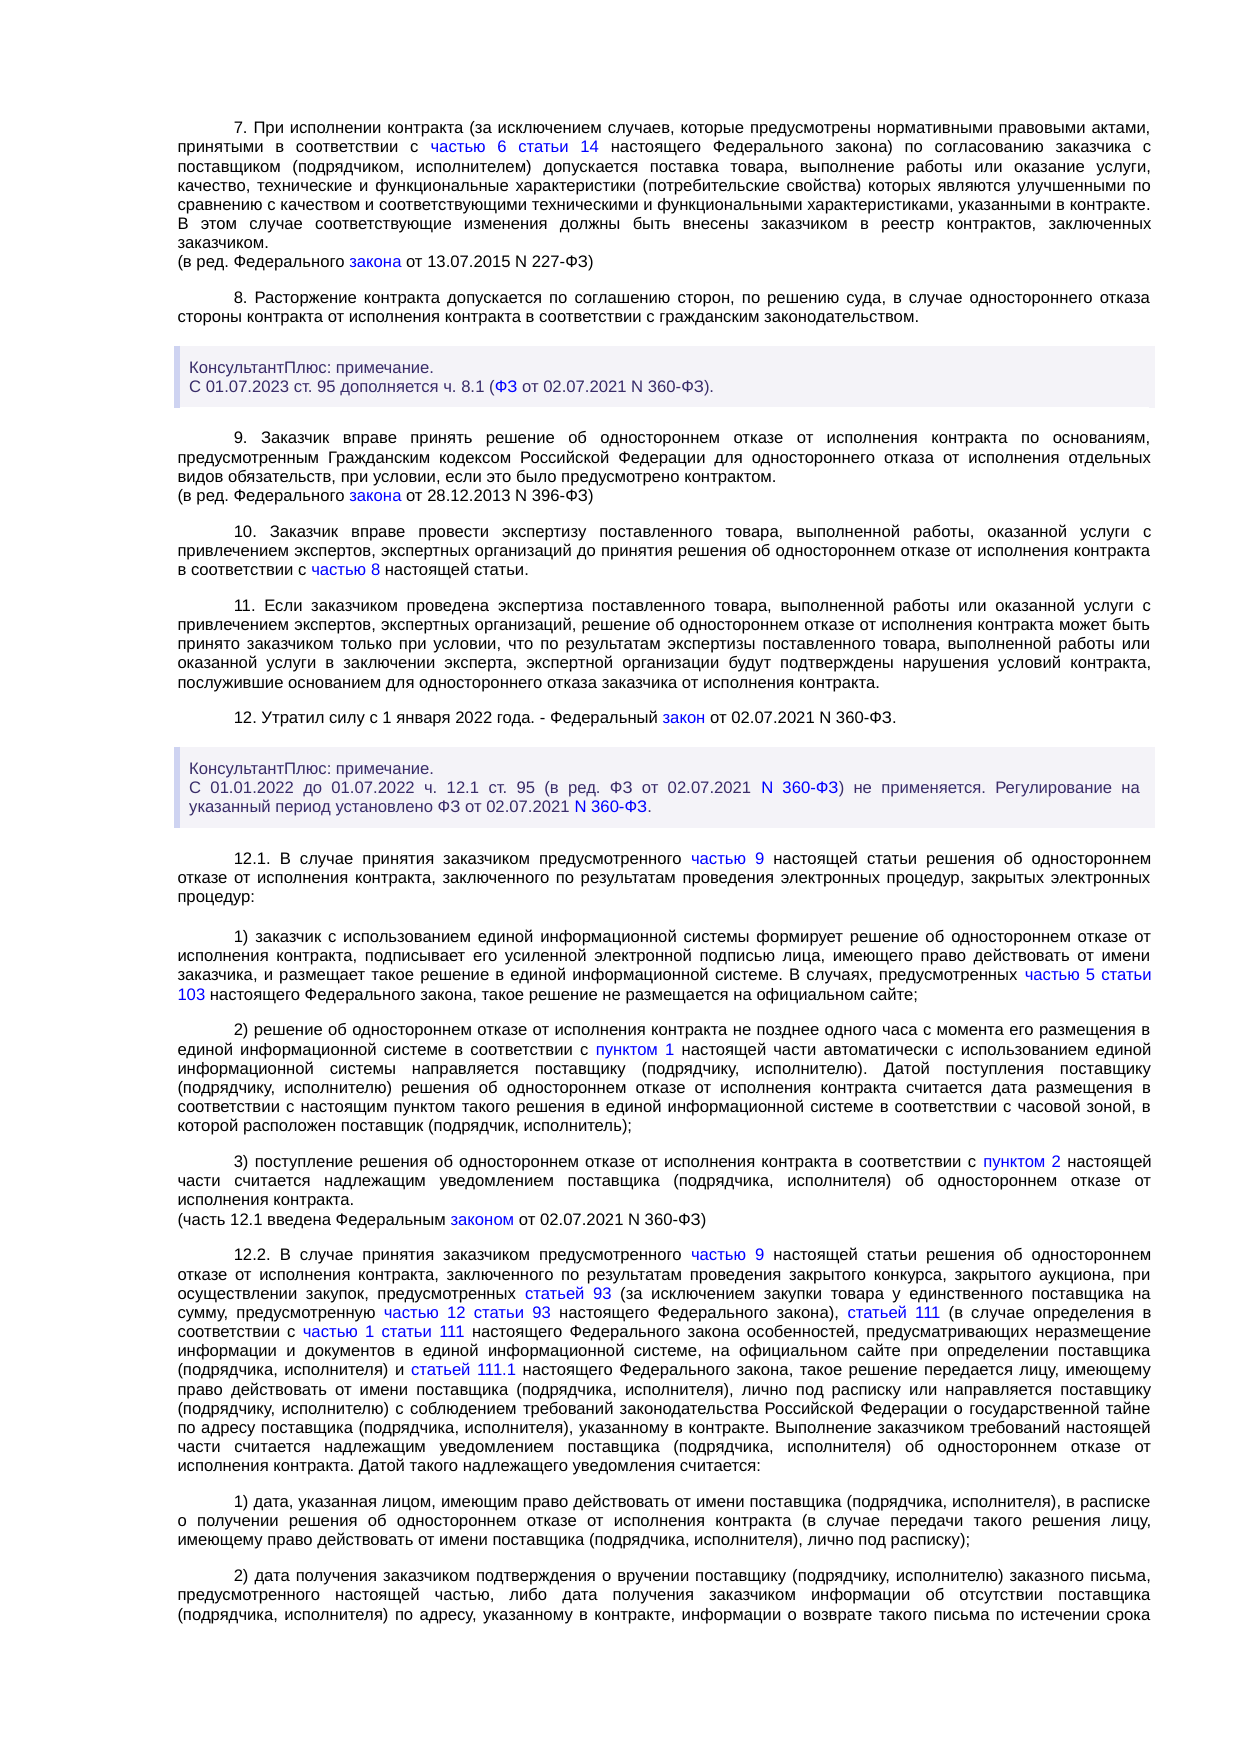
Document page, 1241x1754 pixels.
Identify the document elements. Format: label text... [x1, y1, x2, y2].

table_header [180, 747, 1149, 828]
text (в ред. Федерального закона от 13.07.2015 N 227-ФЗ) [177, 252, 1152, 271]
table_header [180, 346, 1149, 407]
text 7. При исполнении контракта (за исключением случаев, которые предусмотрены нормативными правовыми актами, принятыми в соответствии с частью 6 статьи 14 настоящего Федерального закона) по согласованию заказчика с поставщиком (подрядчиком, исполнителем) допускается поставка товара, выполнение работы или оказание услуги, качество, технические и функциональные характеристики (потребительские свойства) которых являются улучшенными по сравнению с качеством и соответствующими техническими и функциональными характеристиками, указанными в контракте. В этом случае соответствующие изменения должны быть внесены заказчиком в реестр контрактов, заключенных заказчиком. [177, 118, 1152, 252]
text 9. Заказчик вправе принять решение об одностороннем отказе от исполнения контракта по основаниям, предусмотренным Гражданским кодексом Российской Федерации для одностороннего отказа от исполнения отдельных видов обязательств, при условии, если это было предусмотрено контрактом. [177, 428, 1152, 486]
text 2) решение об одностороннем отказе от исполнения контракта не позднее одного часа с момента его размещения в единой информационной системе в соответствии с пунктом 1 настоящей части автоматически с использованием единой информационной системы направляется поставщику (подрядчику, исполнителю). Датой поступления поставщику (подрядчику, исполнителю) решения об одностороннем отказе от исполнения контракта считается дата размещения в соответствии с настоящим пунктом такого решения в единой информационной системе в соответствии с часовой зоной, в которой расположен поставщик (подрядчик, исполнитель); [177, 1020, 1152, 1135]
text (в ред. Федерального закона от 28.12.2013 N 396-ФЗ) [177, 486, 1152, 505]
text 8. Расторжение контракта допускается по соглашению сторон, по решению суда, в случае одностороннего отказа стороны контракта от исполнения контракта в соответствии с гражданским законодательством. [177, 288, 1152, 326]
text 3) поступление решения об одностороннем отказе от исполнения контракта в соответствии с пунктом 2 настоящей части считается надлежащим уведомлением поставщика (подрядчика, исполнителя) об одностороннем отказе от исполнения контракта. [177, 1152, 1152, 1209]
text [177, 1566, 1152, 1623]
text 1) заказчик с использованием единой информационной системы формирует решение об одностороннем отказе от исполнения контракта, подписывает его усиленной электронной подписью лица, имеющего право действовать от имени заказчика, и размещает такое решение в единой информационной системе. В случаях, предусмотренных частью 5 статьи 103 настоящего Федерального закона, такое решение не размещается на официальном сайте; [177, 927, 1152, 1003]
text 12.1. В случае принятия заказчиком предусмотренного частью 9 настоящей статьи решения об одностороннем отказе от исполнения контракта, заключенного по результатам проведения электронных процедур, закрытых электронных процедур: [177, 848, 1152, 906]
text 1) дата, указанная лицом, имеющим право действовать от имени поставщика (подрядчика, исполнителя), в расписке о получении решения об одностороннем отказе от исполнения контракта (в случае передачи такого решения лицу, имеющему право действовать от имени поставщика (подрядчика, исполнителя), лично под расписку); [177, 1492, 1152, 1549]
text 12.2. В случае принятия заказчиком предусмотренного частью 9 настоящей статьи решения об одностороннем отказе от исполнения контракта, заключенного по результатам проведения закрытого конкурса, закрытого аукциона, при осуществлении закупок, предусмотренных статьей 93 (за исключением закупки товара у единственного поставщика на сумму, предусмотренную частью 12 статьи 93 настоящего Федерального закона), статьей 111 (в случае определения в соответствии с частью 1 статьи 111 настоящего Федерального закона особенностей, предусматривающих неразмещение информации и документов в единой информационной системе, на официальном сайте при определении поставщика (подрядчика, исполнителя) и статьей 111.1 настоящего Федерального закона, такое решение передается лицу, имеющему право действовать от имени поставщика (подрядчика, исполнителя), лично под расписку или направляется поставщику (подрядчику, исполнителю) с соблюдением требований законодательства Российской Федерации о государственной тайне по адресу поставщика (подрядчика, исполнителя), указанному в контракте. Выполнение заказчиком требований настоящей части считается надлежащим уведомлением поставщика (подрядчика, исполнителя) об одностороннем отказе от исполнения контракта. Датой такого надлежащего уведомления считается: [177, 1245, 1152, 1475]
text (часть 12.1 введена Федеральным законом от 02.07.2021 N 360-ФЗ) [177, 1209, 1152, 1228]
text 12. Утратил силу с 1 января 2022 года. - Федеральный закон от 02.07.2021 N 360-ФЗ. [177, 708, 1152, 727]
text 10. Заказчик вправе провести экспертизу поставленного товара, выполненной работы, оказанной услуги с привлечением экспертов, экспертных организаций до принятия решения об одностороннем отказе от исполнения контракта в соответствии с частью 8 настоящей статьи. [177, 522, 1152, 579]
text 11. Если заказчиком проведена экспертиза поставленного товара, выполненной работы или оказанной услуги с привлечением экспертов, экспертных организаций, решение об одностороннем отказе от исполнения контракта может быть принято заказчиком только при условии, что по результатам экспертизы поставленного товара, выполненной работы или оказанной услуги в заключении эксперта, экспертной организации будут подтверждены нарушения условий контракта, послужившие основанием для одностороннего отказа заказчика от исполнения контракта. [177, 596, 1152, 692]
